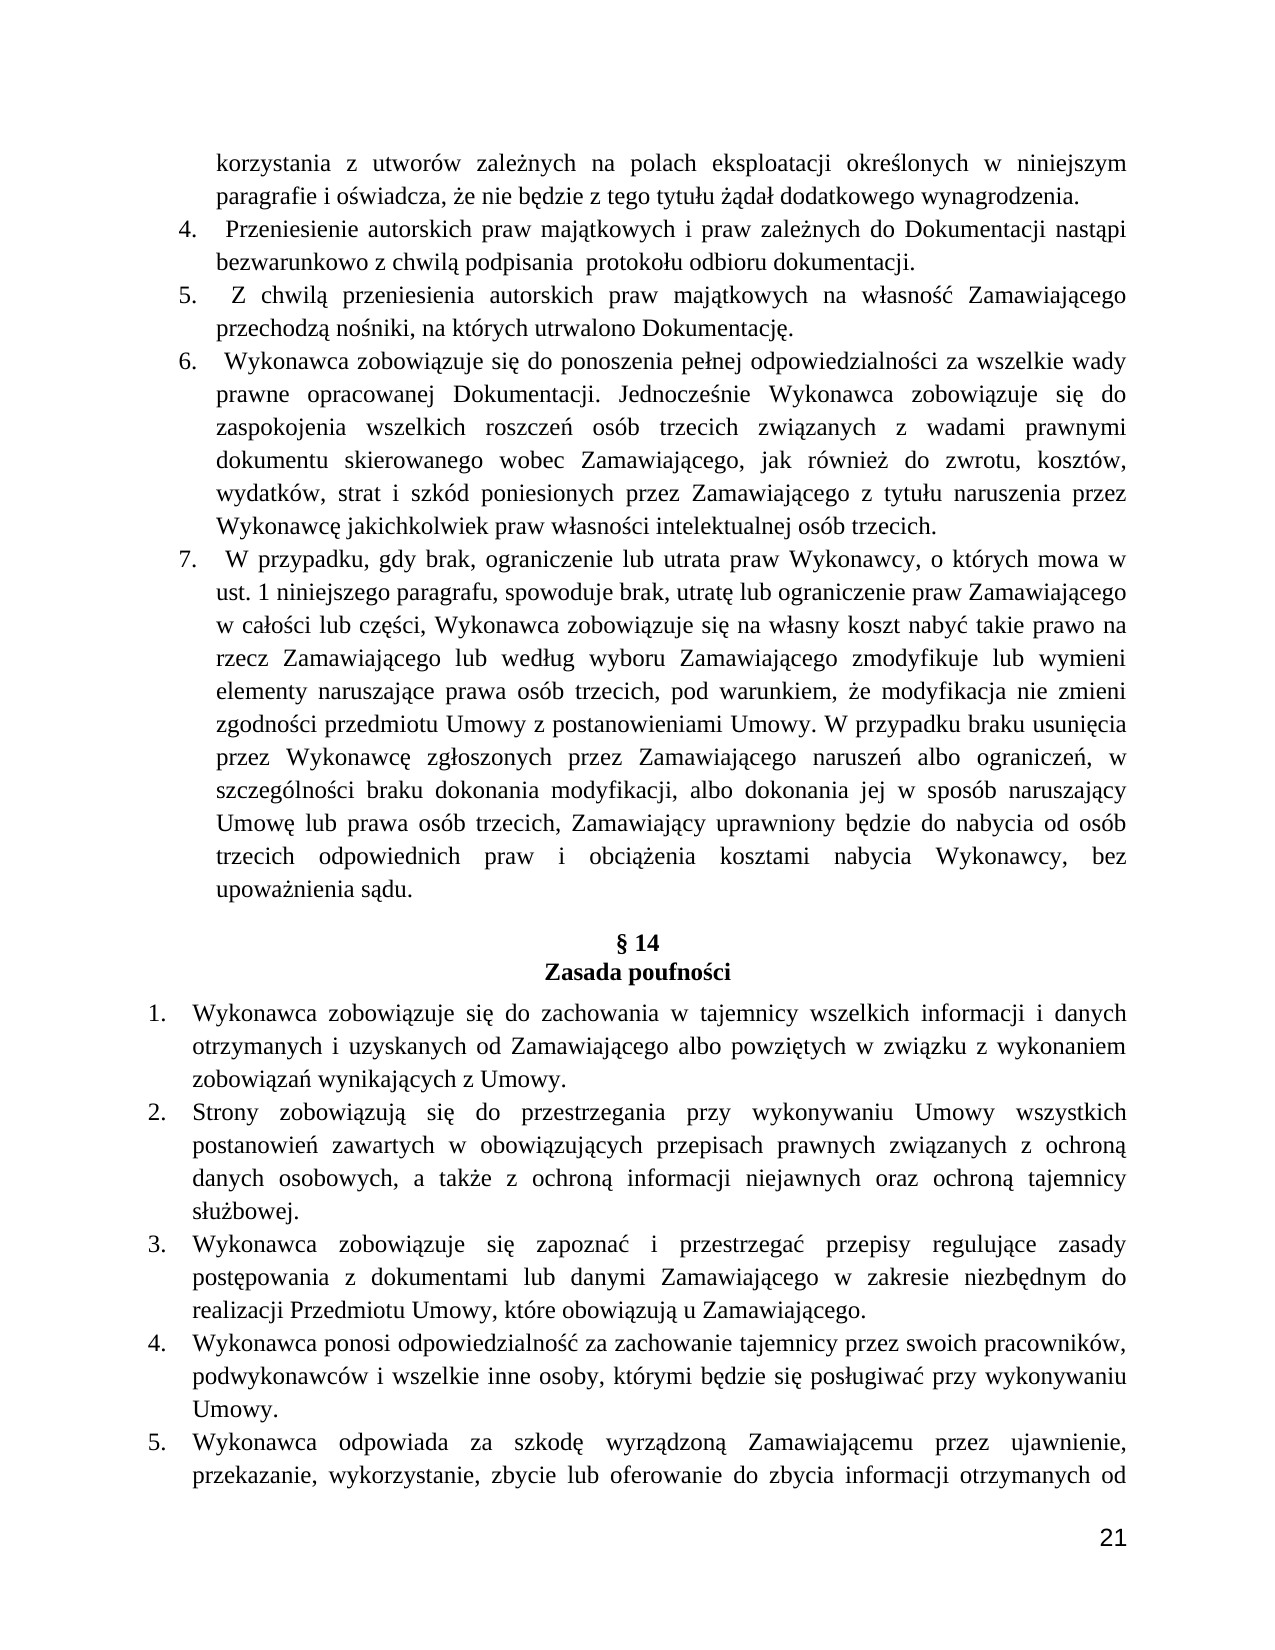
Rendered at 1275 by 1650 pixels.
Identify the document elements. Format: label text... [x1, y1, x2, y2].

list Strony zobowiązują się do przestrzegania przy wykonywaniu Umowy wszystkich postanowień zawartych w obowiązujących przepisach prawnych związanych z ochroną danych osobowych, a także z ochroną informacji niejawnych oraz ochroną tajemnicy służbowej. [148, 1097, 1127, 1225]
list Wykonawca zobowiązuje się zapoznać i przestrzegać przepisy regulujące zasady postępowania z dokumentami lub danymi Zamawiającego w zakresie niezbędnym do realizacji Przedmiotu Umowy, które obowiązują u Zamawiającego. [148, 1229, 1127, 1324]
list Wykonawca ponosi odpowiedzialność za zachowanie tajemnicy przez swoich pracowników, podwykonawców i wszelkie inne osoby, którymi będzie się posługiwać przy wykonywaniu Umowy. [148, 1328, 1127, 1423]
list Wykonawca zobowiązuje się do zachowania w tajemnicy wszelkich informacji i danych otrzymanych i uzyskanych od Zamawiającego albo powziętych w związku z wykonaniem zobowiązań wynikających z Umowy. [148, 998, 1127, 1093]
list Przeniesienie autorskich praw majątkowych i praw zależnych do Dokumentacji nastąpi bezwarunkowo z chwilą podpisania protokołu odbioru dokumentacji. [178, 214, 1127, 276]
list Z chwilą przeniesienia autorskich praw majątkowych na własność Zamawiającego przechodzą nośniki, na których utrwalono Dokumentację. [178, 280, 1127, 342]
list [148, 1427, 1127, 1489]
text § 14 [148, 928, 1127, 957]
list W przypadku, gdy brak, ograniczenie lub utrata praw Wykonawcy, o których mowa w ust. 1 niniejszego paragrafu, spowoduje brak, utratę lub ograniczenie praw Zamawiającego w całości lub części, Wykonawca zobowiązuje się na własny koszt nabyć takie prawo na rzecz Zamawiającego lub według wyboru Zamawiającego zmodyfikuje lub wymieni elementy naruszające prawa osób trzecich, pod warunkiem, że modyfikacja nie zmieni zgodności przedmiotu Umowy z postanowieniami Umowy. W przypadku braku usunięcia przez Wykonawcę zgłoszonych przez Zamawiającego naruszeń albo ograniczeń, w szczególności braku dokonania modyfikacji, albo dokonania jej w sposób naruszający Umowę lub prawa osób trzecich, Zamawiający uprawniony będzie do nabycia od osób trzecich odpowiednich praw i obciążenia kosztami nabycia Wykonawcy, bez upoważnienia sądu. [178, 544, 1127, 903]
list Wykonawca zobowiązuje się do ponoszenia pełnej odpowiedzialności za wszelkie wady prawne opracowanej Dokumentacji. Jednocześnie Wykonawca zobowiązuje się do zaspokojenia wszelkich roszczeń osób trzecich związanych z wadami prawnymi dokumentu skierowanego wobec Zamawiającego, jak również do zwrotu, kosztów, wydatków, strat i szkód poniesionych przez Zamawiającego z tytułu naruszenia przez Wykonawcę jakichkolwiek praw własności intelektualnej osób trzecich. [178, 346, 1127, 540]
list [178, 148, 1127, 209]
text Zasada poufności [148, 957, 1127, 986]
